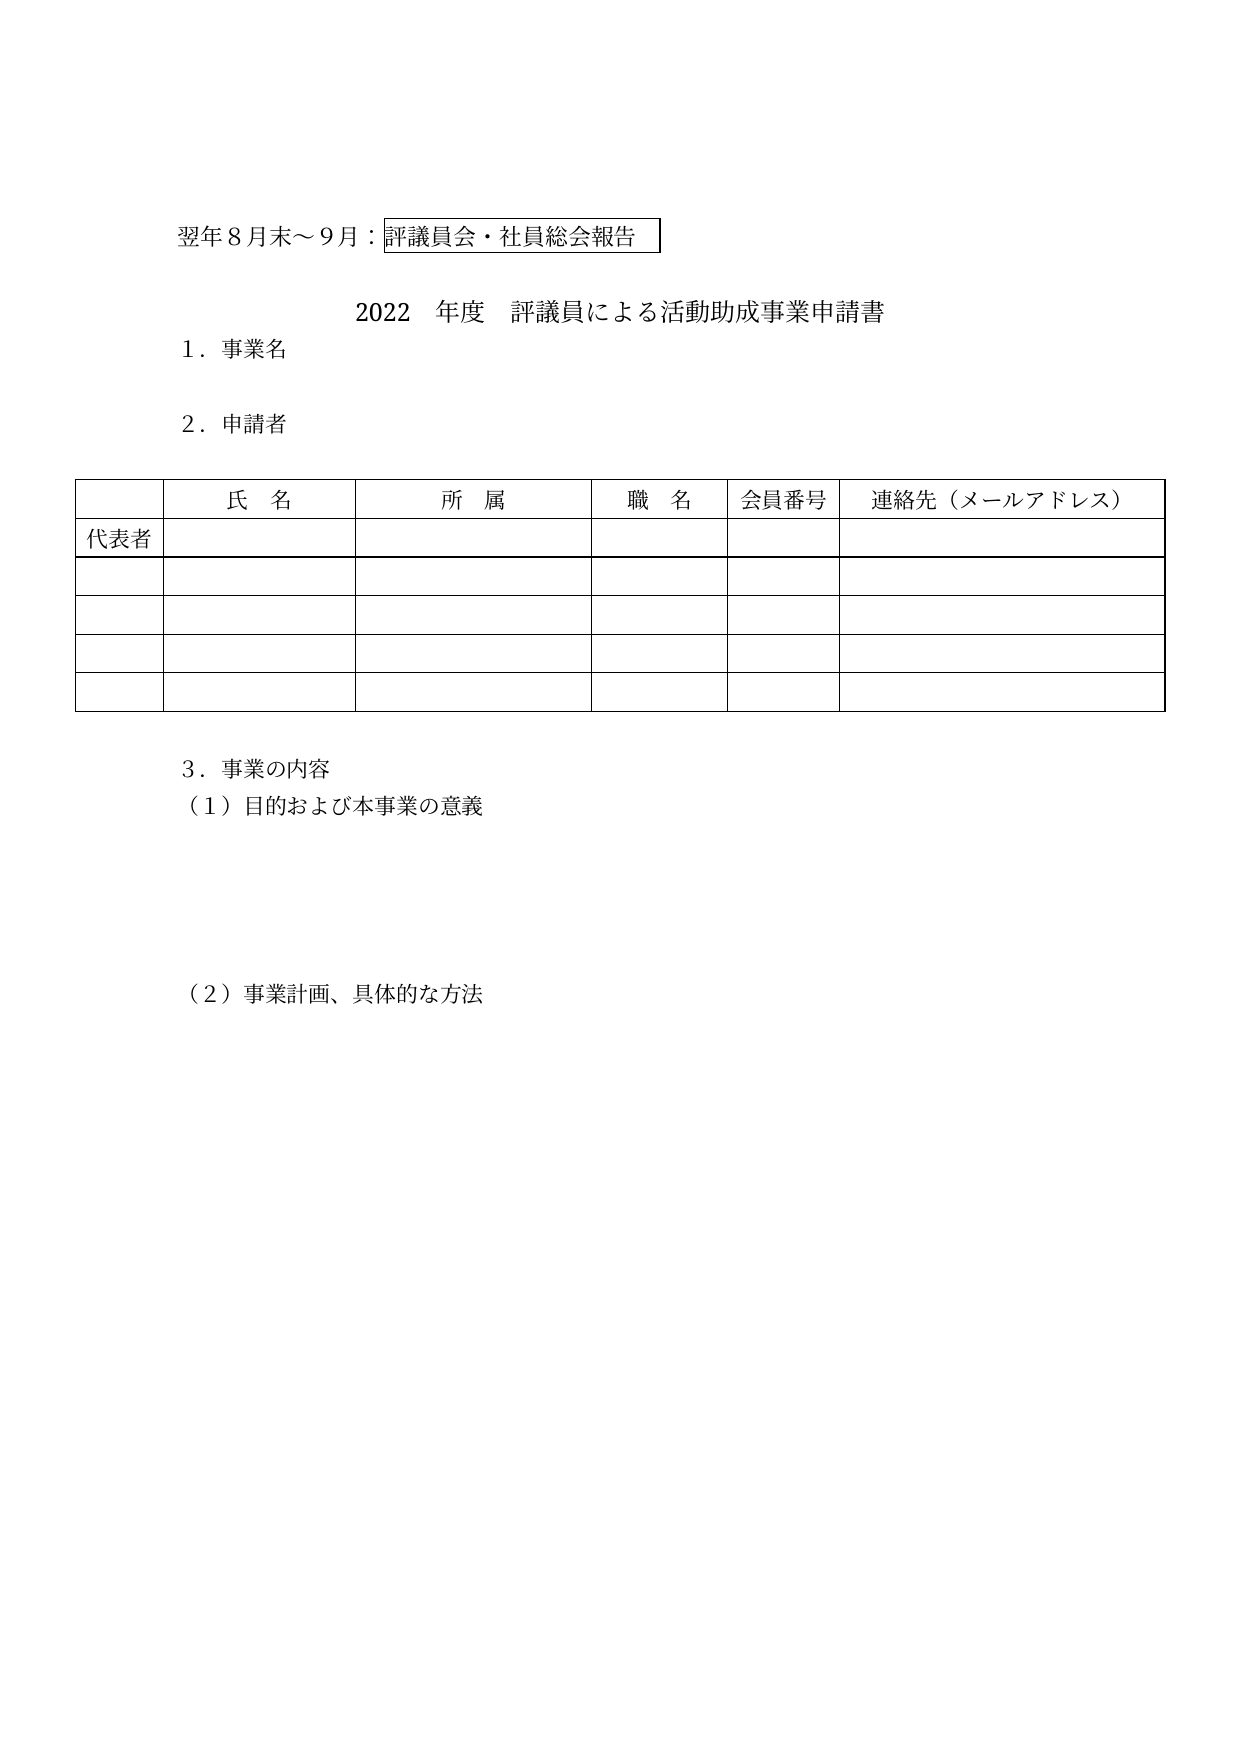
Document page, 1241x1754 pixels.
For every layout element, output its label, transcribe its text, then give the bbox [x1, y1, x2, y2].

table_cell [840, 558, 1164, 595]
table_cell [592, 596, 727, 633]
table_header 所 属 [356, 480, 591, 518]
table_cell [728, 558, 839, 595]
table_cell [164, 519, 355, 556]
table_cell [76, 596, 163, 633]
table_header [76, 480, 163, 518]
table_cell [164, 558, 355, 595]
text 2022 年度 評議員による活動助成事業申請書 [177, 292, 1063, 329]
table_header 会員番号 [728, 480, 839, 518]
text （１）目的および本事業の意義 [177, 787, 1063, 824]
table_cell [356, 519, 591, 556]
table_cell [76, 673, 163, 711]
table_cell [356, 596, 591, 633]
table_cell 代表者 [76, 519, 163, 556]
table_cell [76, 558, 163, 595]
text ２．申請者 [177, 404, 1063, 442]
table_cell [76, 635, 163, 672]
text 翌年８月末～９月：評議員会・社員総会報告 [177, 217, 1063, 254]
table_cell [840, 519, 1164, 556]
table_cell [840, 635, 1164, 672]
table_cell [592, 673, 727, 711]
table_cell [356, 558, 591, 595]
table_cell [592, 519, 727, 556]
table_cell [840, 673, 1164, 711]
table_cell [592, 558, 727, 595]
table_header 連絡先（メールアドレス） [840, 480, 1164, 518]
text ３．事業の内容 [177, 749, 1063, 787]
table_cell [728, 519, 839, 556]
table_cell [164, 635, 355, 672]
table_cell [356, 673, 591, 711]
table_cell [356, 635, 591, 672]
text １．事業名 [177, 329, 1063, 367]
table_cell [728, 635, 839, 672]
table_cell [164, 596, 355, 633]
table_header 職 名 [592, 480, 727, 518]
table_header 氏 名 [164, 480, 355, 518]
text （２）事業計画、具体的な方法 [177, 974, 1063, 1012]
table_cell [592, 635, 727, 672]
table_cell [728, 596, 839, 633]
table_cell [164, 673, 355, 711]
table_cell [728, 673, 839, 711]
table_cell [840, 596, 1164, 633]
